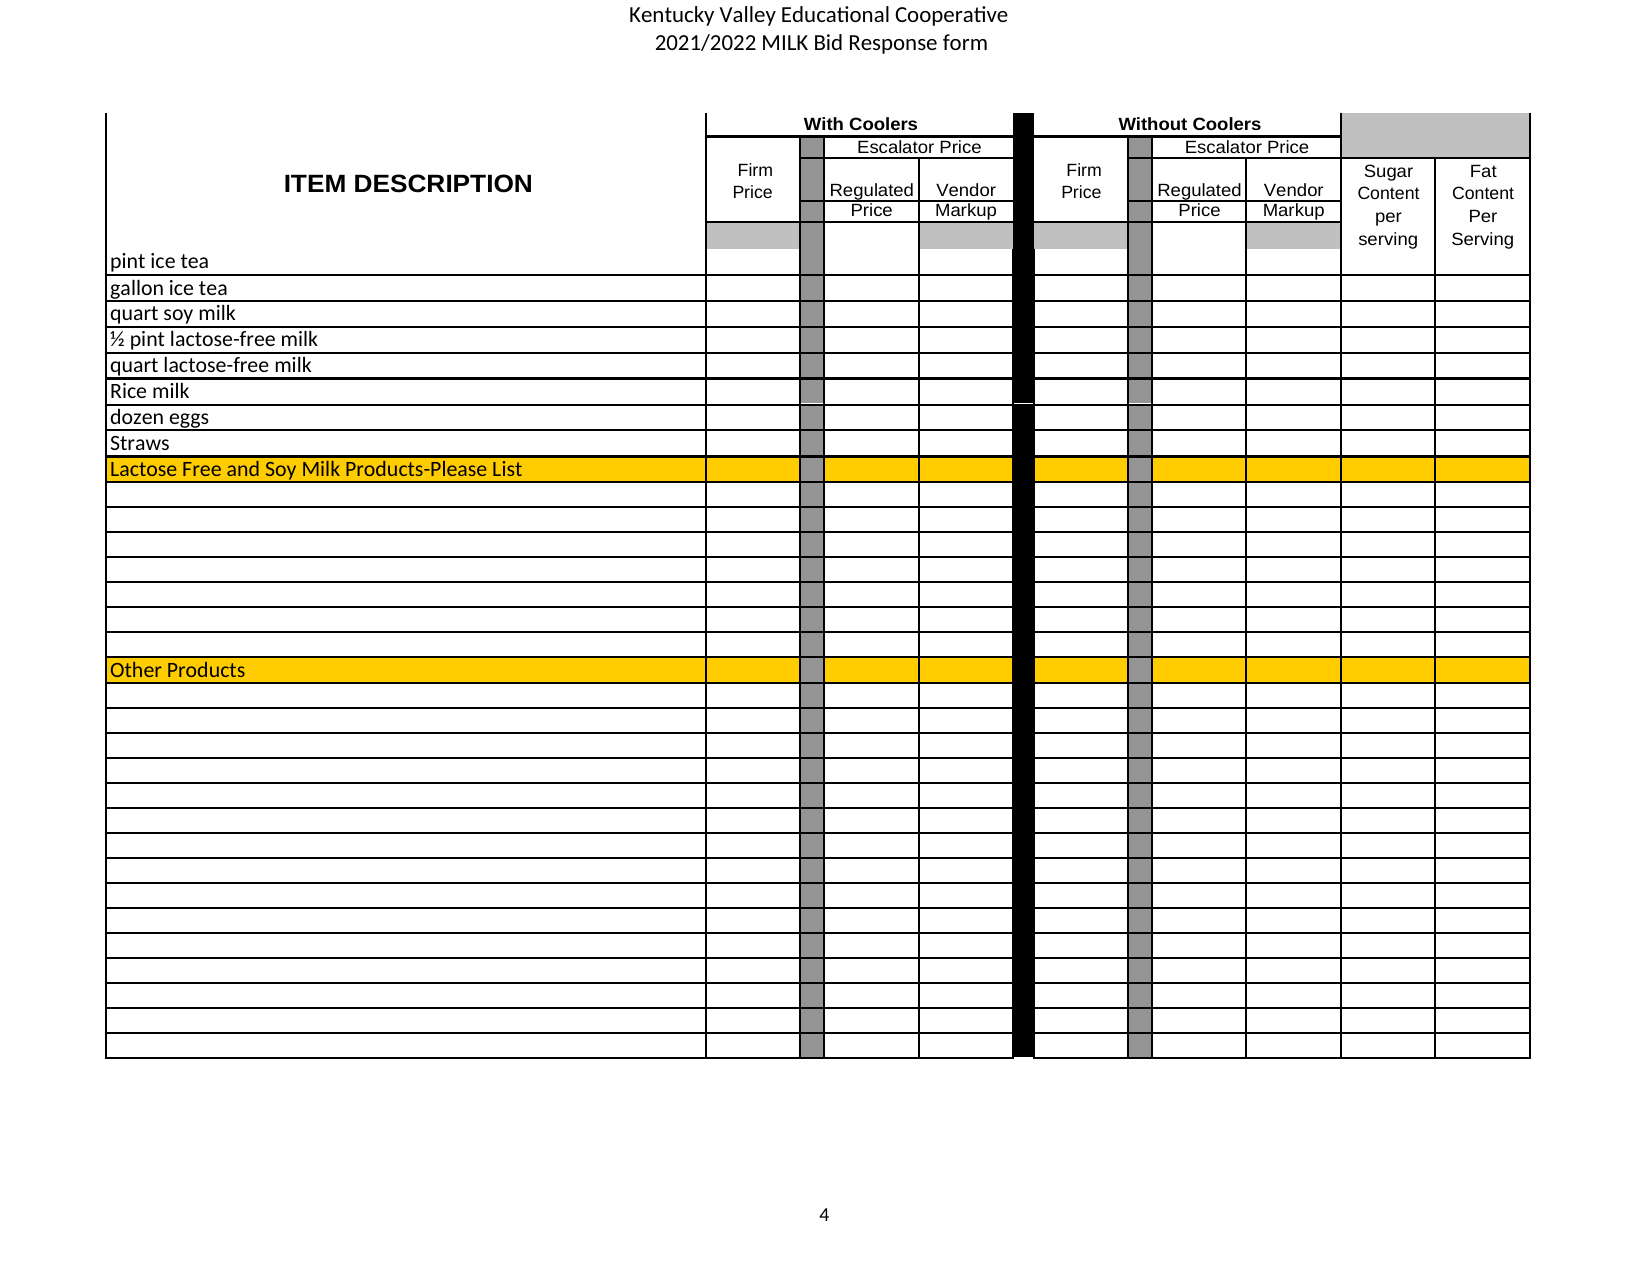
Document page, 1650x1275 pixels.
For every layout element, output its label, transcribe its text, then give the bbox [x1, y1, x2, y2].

table_cell [1153, 884, 1245, 907]
table_cell [825, 909, 918, 932]
table_cell [825, 684, 918, 707]
table_cell [1035, 380, 1127, 403]
table_cell [920, 658, 1012, 682]
table_cell [1014, 882, 1033, 907]
table_cell [1436, 709, 1529, 732]
table_cell [825, 759, 918, 782]
table_cell [1153, 934, 1245, 957]
table_cell [1013, 157, 1034, 200]
table_cell [920, 959, 1012, 982]
table_cell [1342, 1009, 1434, 1032]
table_cell [1342, 1034, 1434, 1057]
table_cell [1014, 352, 1033, 377]
table_cell [1436, 302, 1529, 326]
table_cell [1129, 458, 1151, 481]
table_cell [1035, 633, 1127, 656]
table_cell [707, 458, 799, 481]
table_cell [825, 633, 918, 656]
table_cell quart soy milk [107, 302, 705, 326]
table_cell [1129, 354, 1151, 377]
table_cell [801, 458, 823, 481]
table_cell [825, 734, 918, 757]
table_cell [1436, 934, 1529, 957]
table_cell [707, 934, 799, 957]
table_cell Vendor [1247, 159, 1340, 200]
table_cell [1129, 809, 1151, 832]
table_cell [1129, 223, 1151, 249]
table_cell [825, 380, 918, 403]
table_cell [1436, 684, 1529, 707]
table_cell [1129, 934, 1151, 957]
table_cell [107, 608, 705, 631]
table_cell [1153, 431, 1245, 455]
table_cell [1035, 583, 1127, 606]
table_cell [1014, 757, 1033, 782]
table_cell [107, 909, 705, 932]
table_cell [801, 809, 823, 832]
table_cell [1247, 328, 1340, 352]
table_cell [1014, 682, 1033, 707]
table_cell [1247, 1034, 1340, 1057]
table_cell [801, 328, 823, 352]
table_cell [1436, 249, 1529, 274]
table_cell [920, 406, 1012, 429]
table_cell [707, 809, 799, 832]
table_cell [1342, 934, 1434, 957]
table_cell [107, 884, 705, 907]
table_cell [1436, 658, 1529, 682]
table_cell [1014, 907, 1033, 932]
table_cell [1014, 377, 1033, 403]
table_cell [1247, 633, 1340, 656]
table_cell [1342, 458, 1434, 481]
table_cell Rice milk [107, 380, 705, 403]
table_cell [707, 380, 799, 403]
table_cell [1153, 709, 1245, 732]
table_cell dozen eggs [107, 406, 705, 429]
table_cell [107, 709, 705, 732]
table_cell [920, 380, 1012, 403]
table_cell [1247, 809, 1340, 832]
table_cell [1013, 200, 1034, 221]
table_cell [707, 302, 799, 326]
table_cell Price [1153, 202, 1245, 221]
table_cell [1014, 300, 1033, 326]
table_cell [1035, 1009, 1127, 1032]
table_cell [825, 328, 918, 352]
table_cell [1153, 859, 1245, 882]
table_cell [801, 583, 823, 606]
table_cell [1342, 431, 1434, 455]
table_cell [1247, 458, 1340, 481]
table_cell [801, 934, 823, 957]
table_header ITEM DESCRIPTION [107, 113, 705, 249]
table_cell [1035, 984, 1127, 1007]
table_cell [1014, 832, 1033, 857]
table_cell [920, 809, 1012, 832]
table_cell [920, 1034, 1012, 1057]
table_cell [1436, 276, 1529, 300]
table_cell [707, 276, 799, 300]
table_cell [707, 784, 799, 807]
table_cell [1342, 558, 1434, 581]
table_cell [1035, 249, 1127, 274]
table_cell [801, 658, 823, 682]
table_cell [801, 249, 823, 274]
table_cell ½ pint lactose-free milk [107, 328, 705, 352]
table_cell [1035, 934, 1127, 957]
table_cell [707, 884, 799, 907]
table_cell [1342, 709, 1434, 732]
table_cell [1247, 684, 1340, 707]
table_cell [1035, 734, 1127, 757]
table_cell [825, 431, 918, 455]
table_cell [825, 1034, 918, 1057]
table_cell [1129, 633, 1151, 656]
table_cell [1247, 984, 1340, 1007]
table_cell [825, 959, 918, 982]
table_cell [1342, 276, 1434, 300]
table_cell Price [825, 202, 918, 221]
table_cell [1035, 709, 1127, 732]
table_cell [707, 658, 799, 682]
table_cell [1129, 431, 1151, 455]
table_cell [1014, 606, 1033, 631]
table_cell Other Products [107, 658, 705, 682]
table_cell [1342, 583, 1434, 606]
table_cell [1342, 834, 1434, 857]
table_cell [1014, 957, 1033, 982]
table_cell [1129, 658, 1151, 682]
table_cell [1014, 581, 1033, 606]
table_cell [801, 431, 823, 455]
table_cell [707, 533, 799, 556]
table_cell Firm Price [1034, 138, 1127, 221]
table_cell [1436, 328, 1529, 352]
table_cell [1247, 431, 1340, 455]
table_cell [1153, 354, 1245, 377]
table_cell [707, 984, 799, 1007]
table_cell [1342, 884, 1434, 907]
table_cell [1013, 221, 1034, 249]
table_cell [107, 859, 705, 882]
table_cell [1153, 984, 1245, 1007]
table_cell [1129, 558, 1151, 581]
table_header [1013, 113, 1034, 135]
table_cell [1014, 506, 1033, 531]
table_cell [801, 276, 823, 300]
table_cell [801, 884, 823, 907]
table_cell Vendor [920, 159, 1013, 200]
table_cell [920, 834, 1012, 857]
table_cell [801, 558, 823, 581]
table_cell [1129, 984, 1151, 1007]
table_cell [825, 406, 918, 429]
table_cell [1129, 276, 1151, 300]
table_cell [1436, 809, 1529, 832]
table_cell [920, 608, 1012, 631]
table_cell [801, 302, 823, 326]
table_cell [107, 959, 705, 982]
table_cell [1129, 884, 1151, 907]
table_cell [1153, 583, 1245, 606]
table_cell [1153, 1009, 1245, 1032]
table_cell [1129, 859, 1151, 882]
table_header [1342, 113, 1529, 157]
table_cell [1436, 380, 1529, 403]
table_cell [707, 684, 799, 707]
table_cell [1014, 732, 1033, 757]
table_cell [707, 223, 799, 249]
table_cell [825, 934, 918, 957]
table_cell [1436, 984, 1529, 1007]
table_cell [801, 406, 823, 429]
table_cell [825, 483, 918, 506]
table_cell [1342, 328, 1434, 352]
table_cell [1014, 455, 1033, 481]
table_cell [825, 784, 918, 807]
table_cell [1247, 834, 1340, 857]
table_cell [1247, 354, 1340, 377]
table_cell [1014, 326, 1033, 352]
table_cell [1035, 684, 1127, 707]
table_cell [1436, 784, 1529, 807]
table_cell [1153, 458, 1245, 481]
table_cell [825, 583, 918, 606]
table_cell [1342, 406, 1434, 429]
table_cell [1342, 658, 1434, 682]
table_cell [920, 508, 1012, 531]
table_cell [707, 406, 799, 429]
table_cell [801, 734, 823, 757]
table_cell [1129, 608, 1151, 631]
table_cell gallon ice tea [107, 276, 705, 300]
table_cell [825, 809, 918, 832]
table_cell [1342, 959, 1434, 982]
table_cell [1014, 404, 1033, 429]
table_cell [1436, 431, 1529, 455]
table_cell [707, 909, 799, 932]
table_cell [1247, 380, 1340, 403]
table_cell [920, 934, 1012, 957]
table_cell [1035, 276, 1127, 300]
table_cell [1436, 354, 1529, 377]
table_cell [107, 784, 705, 807]
table_cell [1153, 508, 1245, 531]
table_cell [707, 328, 799, 352]
table_cell [920, 709, 1012, 732]
table_cell quart lactose-free milk [107, 354, 705, 377]
table_cell [1035, 959, 1127, 982]
table_cell [1035, 508, 1127, 531]
table_cell [1247, 709, 1340, 732]
table_cell [801, 959, 823, 982]
table_cell [1035, 558, 1127, 581]
table_cell [1129, 784, 1151, 807]
table_cell [1129, 533, 1151, 556]
table_cell [1247, 608, 1340, 631]
table_cell [1035, 608, 1127, 631]
table_cell [1436, 734, 1529, 757]
table_cell [1153, 658, 1245, 682]
table_cell [1014, 857, 1033, 882]
table_cell [1247, 302, 1340, 326]
table_cell [1153, 558, 1245, 581]
table_cell [1035, 431, 1127, 455]
table_cell [1153, 834, 1245, 857]
table_cell [801, 608, 823, 631]
table_cell [920, 354, 1012, 377]
table_cell [1436, 909, 1529, 932]
table_cell [801, 354, 823, 377]
table_cell [1129, 159, 1151, 200]
table_header With Coolers [707, 113, 1013, 135]
table_cell [1129, 1034, 1151, 1057]
table_cell [920, 784, 1012, 807]
table_cell [1153, 784, 1245, 807]
table_cell [1014, 807, 1033, 832]
table_cell [1035, 909, 1127, 932]
table_cell [1129, 709, 1151, 732]
table_cell [1342, 354, 1434, 377]
table_cell [1035, 884, 1127, 907]
table_cell [1129, 759, 1151, 782]
table_cell [920, 884, 1012, 907]
table_cell Markup [920, 202, 1013, 221]
table_cell [707, 834, 799, 857]
table_cell [825, 658, 918, 682]
table_cell [1436, 759, 1529, 782]
table_cell [1014, 249, 1033, 274]
table_cell [1153, 809, 1245, 832]
table_cell [825, 276, 918, 300]
table_cell [801, 984, 823, 1007]
table_cell [1247, 249, 1340, 274]
table_cell [920, 483, 1012, 506]
table_cell [801, 834, 823, 857]
table_cell [1247, 583, 1340, 606]
table_cell Escalator Price [825, 138, 1013, 157]
table_cell [1153, 328, 1245, 352]
table_cell [1035, 759, 1127, 782]
table_cell Escalator Price [1153, 138, 1340, 157]
table_cell [1035, 784, 1127, 807]
table_cell [1342, 859, 1434, 882]
table_cell [1153, 1034, 1245, 1057]
table_cell [1035, 859, 1127, 882]
table_cell [1129, 138, 1151, 157]
table_cell [1014, 932, 1033, 957]
table_cell [1247, 406, 1340, 429]
table_cell [1129, 583, 1151, 606]
table_cell [920, 859, 1012, 882]
table_cell [707, 483, 799, 506]
table_cell [1129, 834, 1151, 857]
table_cell [107, 684, 705, 707]
table_cell [920, 583, 1012, 606]
table_cell [1247, 483, 1340, 506]
table_cell [1129, 328, 1151, 352]
table_cell [825, 508, 918, 531]
table_cell [1129, 959, 1151, 982]
table_cell [707, 508, 799, 531]
table_cell [1342, 608, 1434, 631]
table_cell [920, 633, 1012, 656]
table_cell [1153, 249, 1245, 274]
table_cell [920, 431, 1012, 455]
table_cell [825, 223, 918, 249]
table_cell [1342, 302, 1434, 326]
table_cell [801, 859, 823, 882]
table_cell [1035, 406, 1127, 429]
table_cell [707, 734, 799, 757]
table_cell [1013, 135, 1034, 157]
table_cell [920, 1009, 1012, 1032]
table_cell [1014, 782, 1033, 807]
table_cell [801, 533, 823, 556]
table_cell [1129, 684, 1151, 707]
table_cell Straws [107, 431, 705, 455]
table_cell [1436, 959, 1529, 982]
table_cell [1342, 684, 1434, 707]
table_cell Firm Price [707, 138, 799, 221]
table_cell [1342, 533, 1434, 556]
table_cell [1247, 558, 1340, 581]
table_cell [801, 223, 823, 249]
table_cell [1436, 1009, 1529, 1032]
table_cell [1247, 784, 1340, 807]
table_cell [1436, 859, 1529, 882]
table_cell [1436, 1034, 1529, 1057]
table_cell [1436, 633, 1529, 656]
table_cell [1153, 608, 1245, 631]
table_cell [1342, 759, 1434, 782]
table_cell [1153, 633, 1245, 656]
table_cell [920, 328, 1012, 352]
table_cell [1153, 909, 1245, 932]
table_cell [1014, 1007, 1033, 1032]
table_cell [825, 533, 918, 556]
table_cell [920, 984, 1012, 1007]
table_cell [1247, 508, 1340, 531]
table_cell [920, 249, 1012, 274]
table_cell [825, 458, 918, 481]
table_cell [1129, 249, 1151, 274]
table_cell [825, 859, 918, 882]
table_cell [825, 884, 918, 907]
table_cell [1247, 884, 1340, 907]
table_cell [107, 633, 705, 656]
table_cell [1014, 707, 1033, 732]
table_cell [1014, 982, 1033, 1007]
table_cell [107, 483, 705, 506]
table_cell [1436, 533, 1529, 556]
table_cell [920, 458, 1012, 481]
table_cell [1014, 481, 1033, 506]
table_cell [1035, 354, 1127, 377]
table_cell [801, 159, 823, 200]
table_cell [801, 483, 823, 506]
table_cell [107, 1009, 705, 1032]
table_cell [1247, 223, 1340, 249]
table_cell [707, 859, 799, 882]
table_cell Regulated [1153, 159, 1245, 200]
table_cell [1153, 533, 1245, 556]
table_cell [801, 684, 823, 707]
table_cell [707, 431, 799, 455]
table_cell [1035, 483, 1127, 506]
table_cell [825, 709, 918, 732]
table_cell [825, 558, 918, 581]
table_cell [107, 934, 705, 957]
table_cell [1014, 531, 1033, 556]
table_cell [1035, 328, 1127, 352]
table_cell [1129, 483, 1151, 506]
table_cell [801, 709, 823, 732]
table_cell [707, 249, 799, 274]
table_cell [1153, 734, 1245, 757]
table_cell [707, 633, 799, 656]
table_cell Sugar Content per serving [1342, 159, 1434, 249]
table_cell [1129, 1009, 1151, 1032]
table_cell [1035, 1034, 1127, 1057]
table_cell [1436, 558, 1529, 581]
table_cell [1247, 934, 1340, 957]
table_cell [1014, 429, 1033, 455]
table_cell [825, 984, 918, 1007]
table_cell [707, 558, 799, 581]
table_cell [1342, 380, 1434, 403]
table_cell [920, 558, 1012, 581]
table_cell [825, 354, 918, 377]
table_cell [1342, 633, 1434, 656]
table_cell [107, 759, 705, 782]
table_cell [1247, 734, 1340, 757]
table_cell [1436, 834, 1529, 857]
table_cell [825, 249, 918, 274]
table_cell [707, 583, 799, 606]
table_cell [1129, 302, 1151, 326]
table_cell [107, 834, 705, 857]
table_cell [801, 909, 823, 932]
table_cell pint ice tea [107, 249, 705, 274]
table_cell [1014, 1032, 1033, 1057]
table_cell [1035, 458, 1127, 481]
table_cell [707, 959, 799, 982]
table_cell Lactose Free and Soy Milk Products-Please List [107, 458, 705, 481]
table_cell [801, 759, 823, 782]
table_cell [801, 1009, 823, 1032]
table_cell [1247, 1009, 1340, 1032]
table_cell [1035, 834, 1127, 857]
table_cell [1014, 556, 1033, 581]
table_cell [707, 709, 799, 732]
table_cell [1035, 302, 1127, 326]
table_cell [1342, 483, 1434, 506]
table_cell [1153, 483, 1245, 506]
table_cell [1129, 406, 1151, 429]
table_cell [825, 834, 918, 857]
table_cell [1153, 302, 1245, 326]
table_cell [707, 759, 799, 782]
table_cell [1034, 223, 1127, 249]
table_cell [1436, 508, 1529, 531]
table_cell [1129, 909, 1151, 932]
table_cell [707, 1034, 799, 1057]
table_cell [1247, 959, 1340, 982]
table_cell [1129, 380, 1151, 403]
table_cell [825, 608, 918, 631]
table_cell [920, 223, 1013, 249]
table_cell [920, 276, 1012, 300]
table_cell [107, 734, 705, 757]
table_cell [920, 684, 1012, 707]
table_cell [825, 302, 918, 326]
table_cell [1035, 658, 1127, 682]
table_cell [801, 380, 823, 403]
table_cell [1035, 533, 1127, 556]
table_cell [801, 202, 823, 221]
table_cell [1035, 809, 1127, 832]
table_cell [1153, 684, 1245, 707]
table_cell [1153, 380, 1245, 403]
table_cell [707, 608, 799, 631]
table_cell [1436, 483, 1529, 506]
table_cell [801, 1034, 823, 1057]
table_cell Markup [1247, 202, 1340, 221]
table_cell [1342, 909, 1434, 932]
table_cell [1436, 608, 1529, 631]
table_cell [107, 533, 705, 556]
table_cell [1247, 909, 1340, 932]
table_cell [1247, 658, 1340, 682]
table_cell [1436, 583, 1529, 606]
table_cell [801, 138, 823, 157]
table_cell [920, 302, 1012, 326]
table_header Without Coolers [1034, 113, 1340, 135]
table_cell [1436, 884, 1529, 907]
table_cell [107, 1034, 705, 1057]
table_cell [1342, 984, 1434, 1007]
table_cell Regulated [825, 159, 918, 200]
table_cell [107, 809, 705, 832]
table_cell [1129, 508, 1151, 531]
table_cell [1436, 458, 1529, 481]
table_cell [707, 1009, 799, 1032]
table_cell [801, 633, 823, 656]
table_cell [1342, 784, 1434, 807]
table_cell [920, 759, 1012, 782]
table_cell [1014, 274, 1033, 300]
table_cell [801, 784, 823, 807]
table_cell [920, 734, 1012, 757]
table_cell [1342, 249, 1434, 274]
table_cell [1342, 508, 1434, 531]
table_cell [1247, 759, 1340, 782]
table_cell [1153, 959, 1245, 982]
table_cell Fat Content Per Serving [1436, 159, 1529, 249]
table_cell [1153, 276, 1245, 300]
table_cell [1014, 656, 1033, 682]
table_cell [707, 354, 799, 377]
table_cell [920, 909, 1012, 932]
table_cell [920, 533, 1012, 556]
table_cell [1153, 759, 1245, 782]
table_cell [1342, 809, 1434, 832]
table_cell [801, 508, 823, 531]
table_cell [107, 508, 705, 531]
table_cell [1129, 202, 1151, 221]
table_cell [1014, 631, 1033, 656]
table_cell [1436, 406, 1529, 429]
table_cell [1247, 276, 1340, 300]
table_cell [1342, 734, 1434, 757]
table_cell [107, 558, 705, 581]
table_cell [1247, 859, 1340, 882]
table_cell [107, 984, 705, 1007]
table_cell [1153, 406, 1245, 429]
table_cell [107, 583, 705, 606]
table_cell [1247, 533, 1340, 556]
table_cell [825, 1009, 918, 1032]
table_cell [1153, 223, 1245, 249]
table_cell [1129, 734, 1151, 757]
